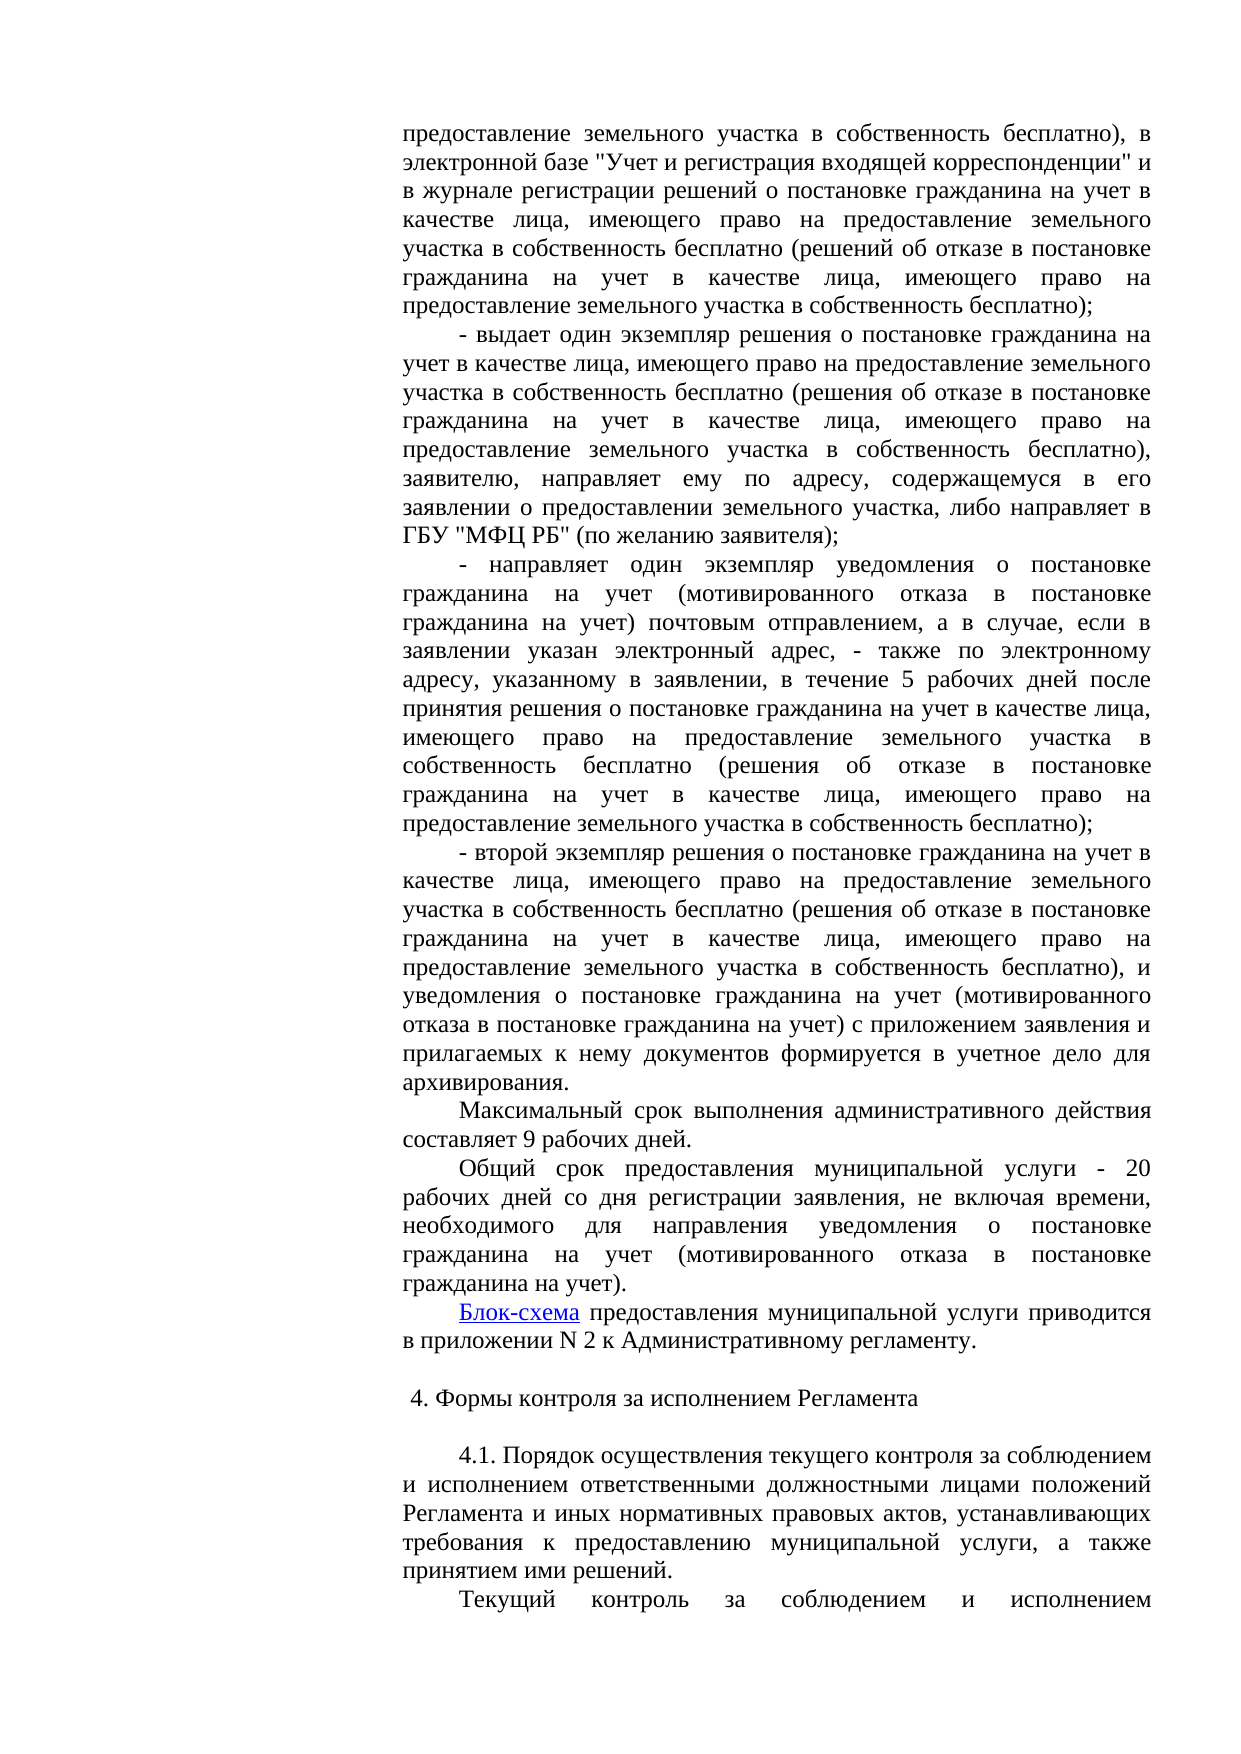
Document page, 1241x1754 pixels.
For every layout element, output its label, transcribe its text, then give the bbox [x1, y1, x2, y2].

text - направляет один экземпляр уведомления о постановке гражданина на учет (мотивированного отказа в постановке гражданина на учет) почтовым отправлением, а в случае, если в заявлении указан электронный адрес, - также по электронному адресу, указанному в заявлении, в течение 5 рабочих дней после принятия решения о постановке гражданина на учет в качестве лица, имеющего право на предоставление земельного участка в собственность бесплатно (решения об отказе в постановке гражданина на учет в качестве лица, имеющего право на предоставление земельного участка в собственность бесплатно); [402, 549, 1152, 837]
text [402, 1584, 1152, 1613]
text - второй экземпляр решения о постановке гражданина на учет в качестве лица, имеющего право на предоставление земельного участка в собственность бесплатно (решения об отказе в постановке гражданина на учет в качестве лица, имеющего право на предоставление земельного участка в собственность бесплатно), и уведомления о постановке гражданина на учет (мотивированного отказа в постановке гражданина на учет) с приложением заявления и прилагаемых к нему документов формируется в учетное дело для архивирования. [402, 837, 1152, 1096]
text Общий срок предоставления муниципальной услуги - 20 рабочих дней со дня регистрации заявления, не включая времени, необходимого для направления уведомления о постановке гражданина на учет (мотивированного отказа в постановке гражданина на учет). [402, 1153, 1152, 1297]
text 4.1. Порядок осуществления текущего контроля за соблюдением и исполнением ответственными должностными лицами положений Регламента и иных нормативных правовых актов, устанавливающих требования к предоставлению муниципальной услуги, а также принятием ими решений. [402, 1441, 1152, 1584]
text 4. Формы контроля за исполнением Регламента [177, 1383, 1152, 1412]
text Максимальный срок выполнения административного действия составляет 9 рабочих дней. [402, 1096, 1152, 1153]
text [402, 118, 1152, 319]
text - выдает один экземпляр решения о постановке гражданина на учет в качестве лица, имеющего право на предоставление земельного участка в собственность бесплатно (решения об отказе в постановке гражданина на учет в качестве лица, имеющего право на предоставление земельного участка в собственность бесплатно), заявителю, направляет ему по адресу, содержащемуся в его заявлении о предоставлении земельного участка, либо направляет в ГБУ "МФЦ РБ" (по желанию заявителя); [402, 319, 1152, 549]
text Блок-схема предоставления муниципальной услуги приводится в приложении N 2 к Административному регламенту. [402, 1297, 1152, 1354]
